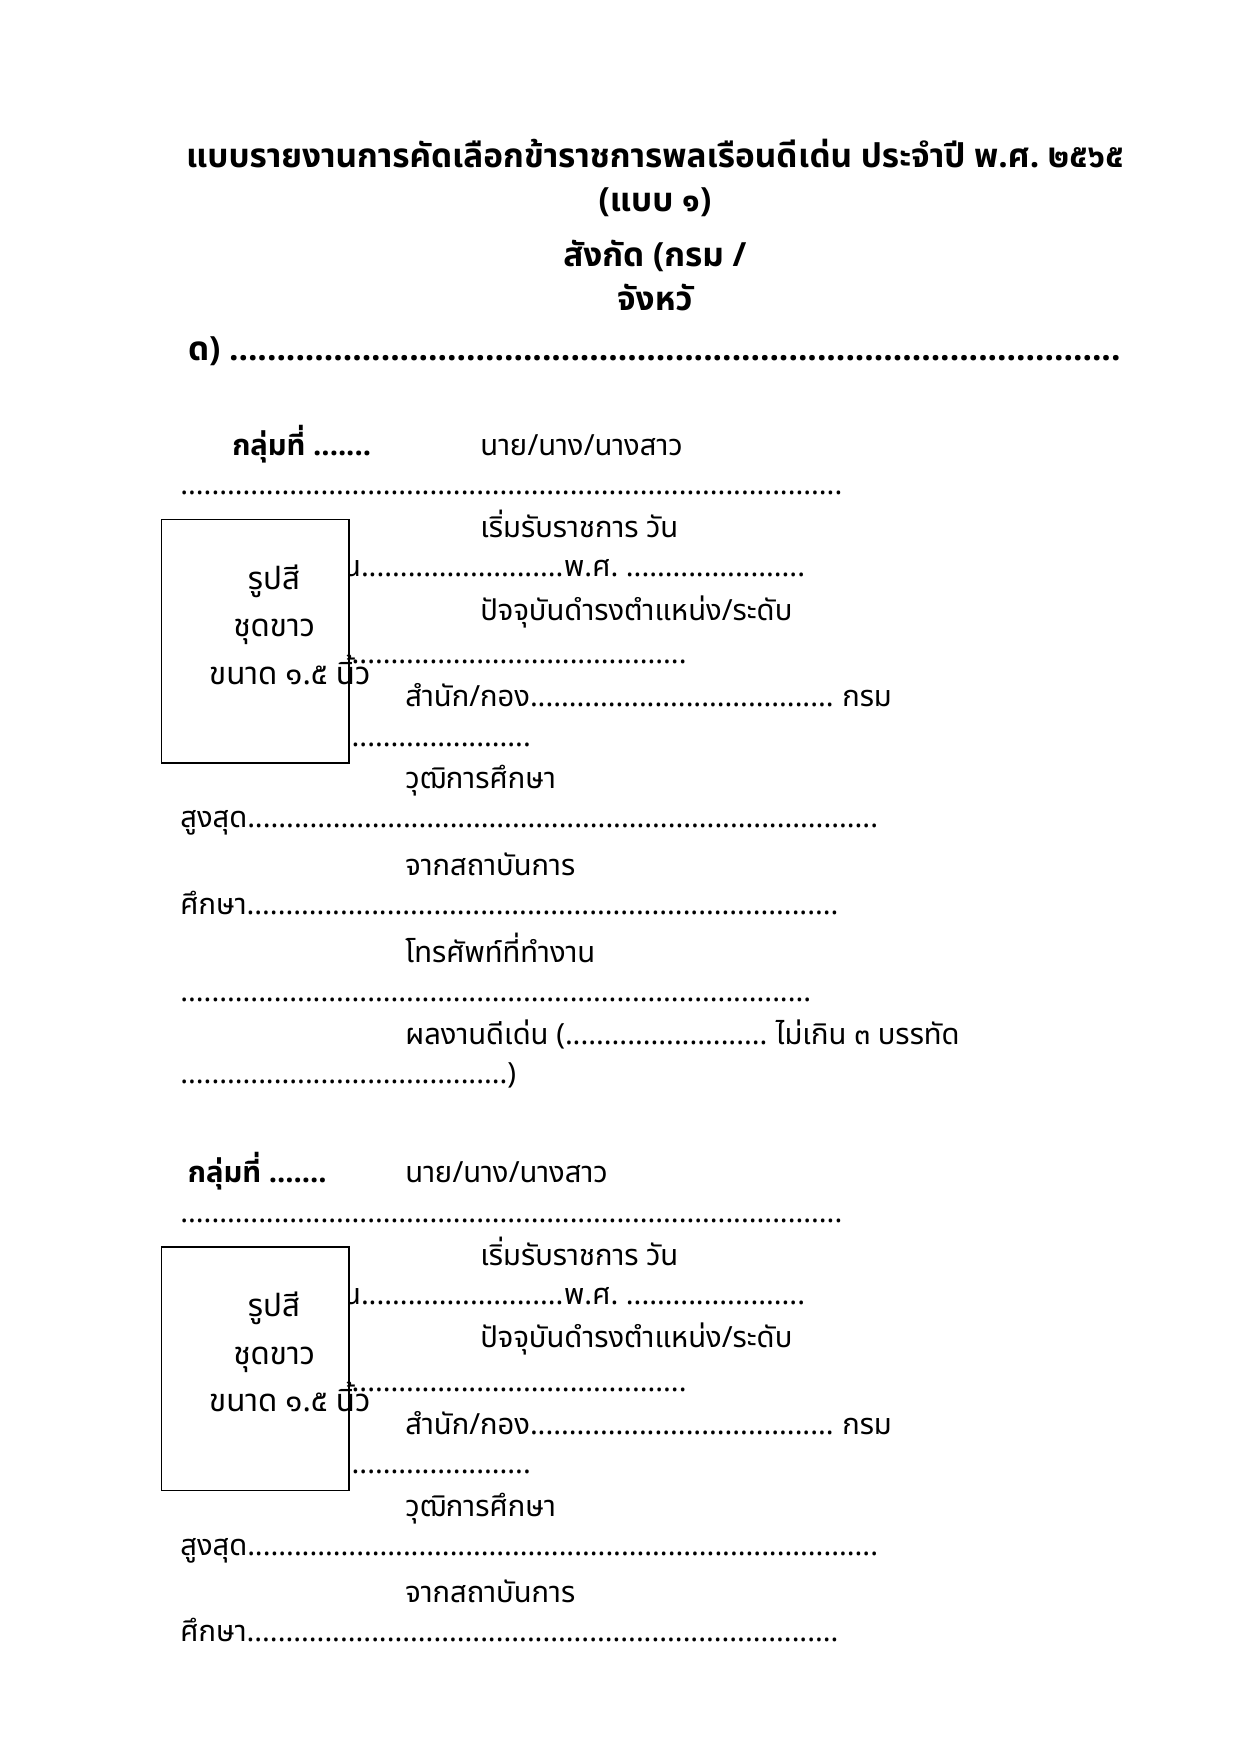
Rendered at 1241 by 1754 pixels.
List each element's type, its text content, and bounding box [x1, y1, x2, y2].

text สำนัก/กอง....................................... กรม ............................................. [350, 1399, 1129, 1482]
text สังกัด (กรม / จังหวัด) .............................................................................................. [180, 227, 1129, 376]
text สำนัก/กอง....................................... กรม ............................................. [350, 672, 1129, 754]
text กลุ่มที่ ....... นาย/นาง/นางสาว ..................................................................................... [180, 421, 1129, 503]
text ผลงานดีเด่น (.......................... ไม่เกิน ๓ บรรทัด ..........................................) [180, 1010, 1129, 1120]
text โทรศัพท์ที่ทำงาน ................................................................................. [180, 928, 1129, 1010]
text จากสถาบันการศึกษา............................................................................ [180, 841, 1129, 928]
text วุฒิการศึกษาสูงสุด................................................................................. [180, 1482, 1129, 1568]
text จากสถาบันการศึกษา............................................................................ [180, 1568, 1129, 1655]
text กลุ่มที่ ....... นาย/นาง/นางสาว ..................................................................................... [180, 1148, 1129, 1231]
text วุฒิการศึกษาสูงสุด................................................................................. [180, 754, 1129, 841]
text แบบรายงานการคัดเลือกข้าราชการพลเรือนดีเด่น ประจำปี พ.ศ. ๒๕๖๕ (แบบ ๑) [180, 127, 1129, 227]
